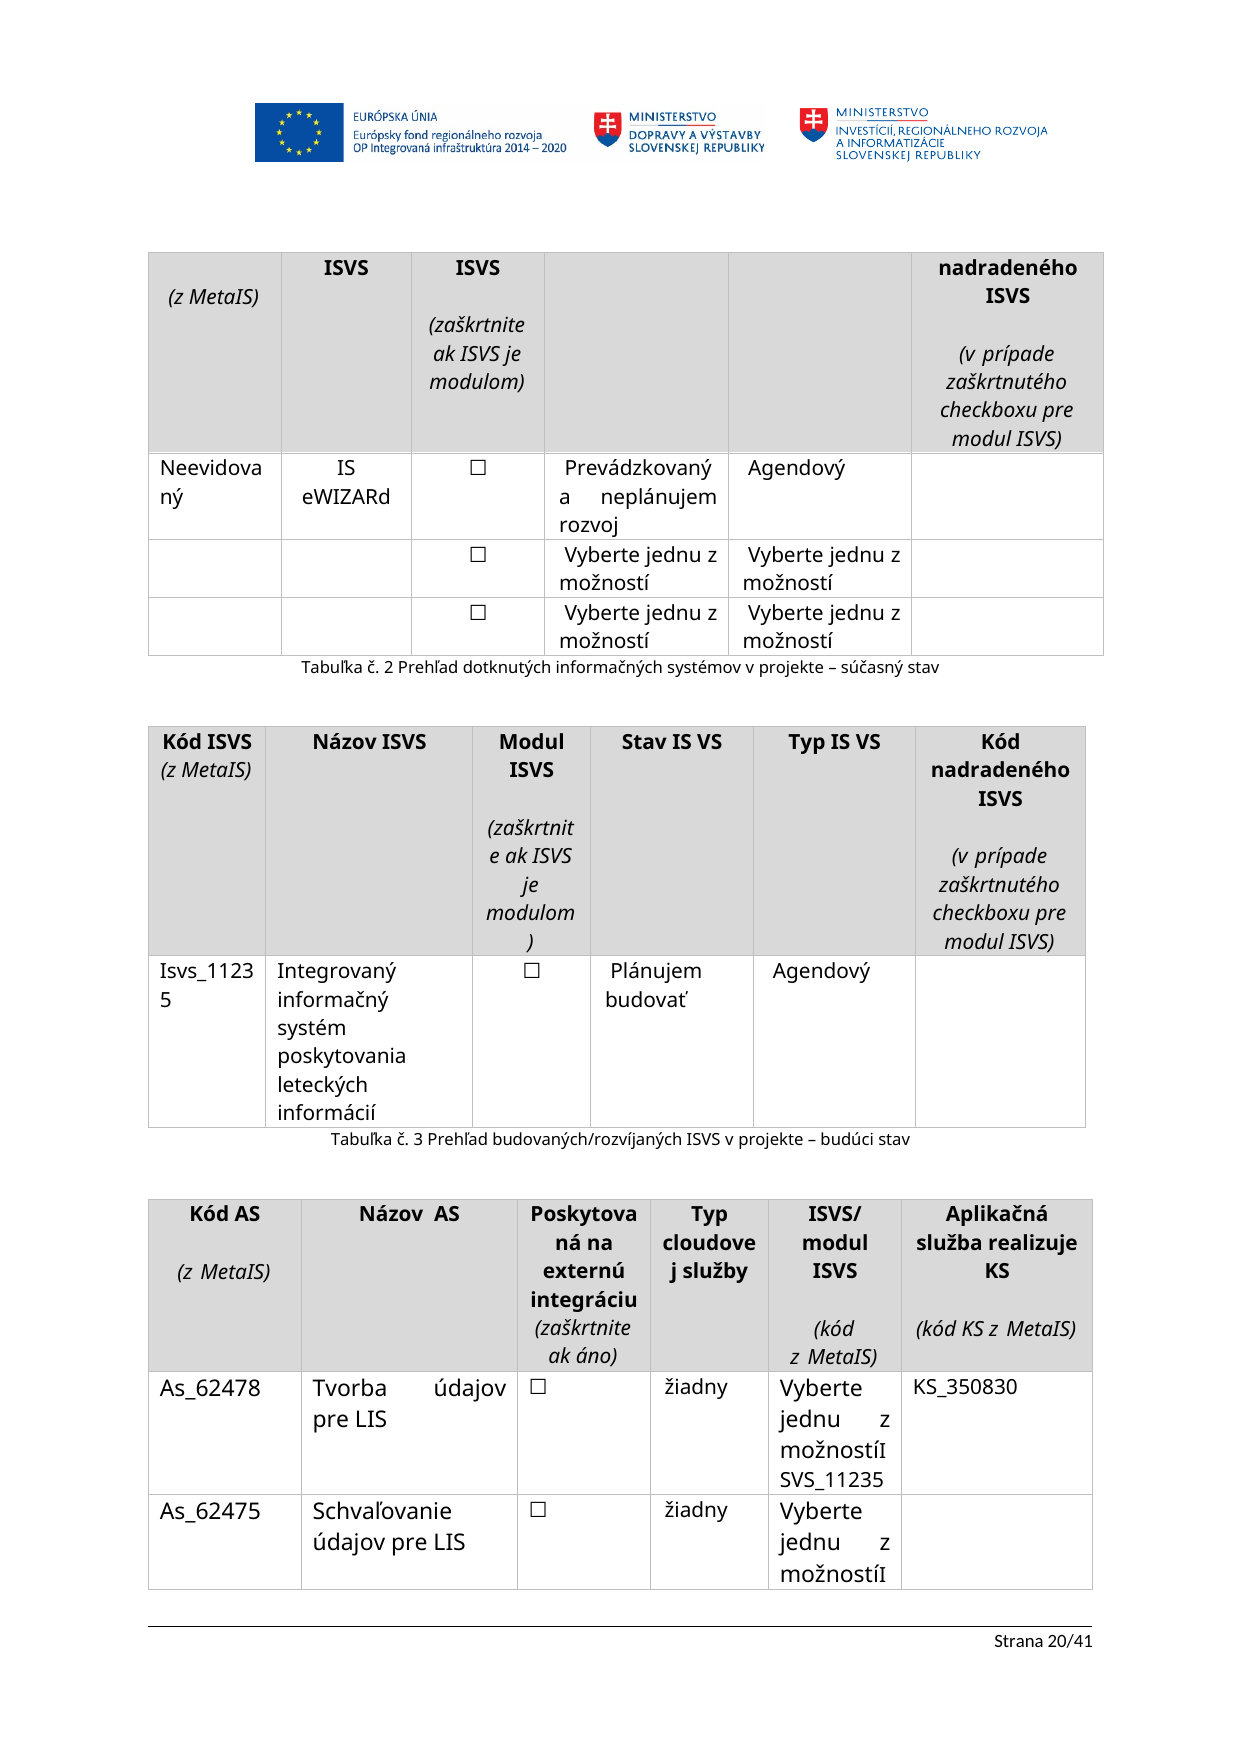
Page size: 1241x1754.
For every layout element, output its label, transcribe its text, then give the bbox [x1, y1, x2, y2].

table_header Poskytovaná na externú integráciu (zaškrtnite ak áno) [518, 1200, 650, 1371]
table_cell KS_350830 [902, 1372, 1092, 1494]
table_cell As_62478 [149, 1372, 301, 1494]
table_cell Schvaľovanie údajov pre LIS [302, 1495, 517, 1589]
table_cell [754, 956, 915, 1127]
table_cell [149, 598, 281, 654]
picture [255, 103, 764, 162]
table_header Stav IS VS [591, 727, 753, 955]
table_cell Integrovaný informačný systém poskytovania leteckých informácií [266, 956, 472, 1127]
table_cell [729, 598, 911, 654]
table_cell [545, 454, 728, 539]
table_header Modul ISVS (zaškrtnite ak ISVS je modulom) [473, 727, 590, 955]
table_cell [912, 454, 1103, 539]
table_cell ISVS_11235 [769, 1372, 901, 1494]
table_cell [912, 598, 1103, 654]
table_header Typ cloudovej služby [651, 1200, 768, 1371]
table_cell Tvorba údajov pre LIS [302, 1372, 517, 1494]
table_cell [545, 540, 728, 597]
table_cell [412, 540, 544, 597]
table_cell [729, 540, 911, 597]
table_cell [912, 540, 1103, 597]
table_cell Isvs_11235 [149, 956, 265, 1127]
table_header Kód ISVS (z MetaIS) [149, 253, 281, 452]
table_cell [729, 454, 911, 539]
table_header Kód AS (z MetaIS) [149, 1200, 301, 1371]
table_header Názov AS [302, 1200, 517, 1371]
table_header Kód nadradeného ISVS (v prípade zaškrtnutého checkboxu pre modul ISVS) [916, 727, 1085, 955]
table_cell [282, 540, 411, 597]
table_header Aplikačná služba realizuje KS (kód KS z MetaIS) [902, 1200, 1092, 1371]
table_cell IS eWIZARd [282, 454, 411, 539]
table_header Modul ISVS (zaškrtnite ak ISVS je modulom) [412, 253, 544, 452]
table_cell [149, 540, 281, 597]
table_cell [473, 956, 590, 1127]
table_header Kód ISVS (z MetaIS) [149, 727, 265, 955]
table_header Stav ISVS [545, 253, 728, 452]
table_header Názov ISVS [266, 727, 472, 955]
table_cell ISVS_11235 [769, 1495, 901, 1589]
text Tabuľka č. 3 Prehľad budovaných/rozvíjaných ISVS v projekte – budúci stav [148, 1128, 1092, 1151]
table_cell [545, 598, 728, 654]
table_cell [591, 956, 753, 1127]
table_cell [916, 956, 1085, 1127]
table_cell As_62475 [149, 1495, 301, 1589]
table_header Typ ISVS [729, 253, 911, 452]
text Tabuľka č. 2 Prehľad dotknutých informačných systémov v projekte – súčasný stav [148, 656, 1092, 678]
table_cell Neevidovaný [149, 454, 281, 539]
table_cell [412, 454, 544, 539]
picture [799, 108, 1048, 162]
table_cell [412, 598, 544, 654]
table_header Typ IS VS [754, 727, 915, 955]
table_header Názov ISVS [282, 253, 411, 452]
table_cell [902, 1495, 1092, 1589]
table_header ISVS/modul ISVS (kód z MetaIS) [769, 1200, 901, 1371]
table_cell [282, 598, 411, 654]
table_header Kód nadradeného ISVS (v prípade zaškrtnutého checkboxu pre modul ISVS) [912, 253, 1103, 452]
